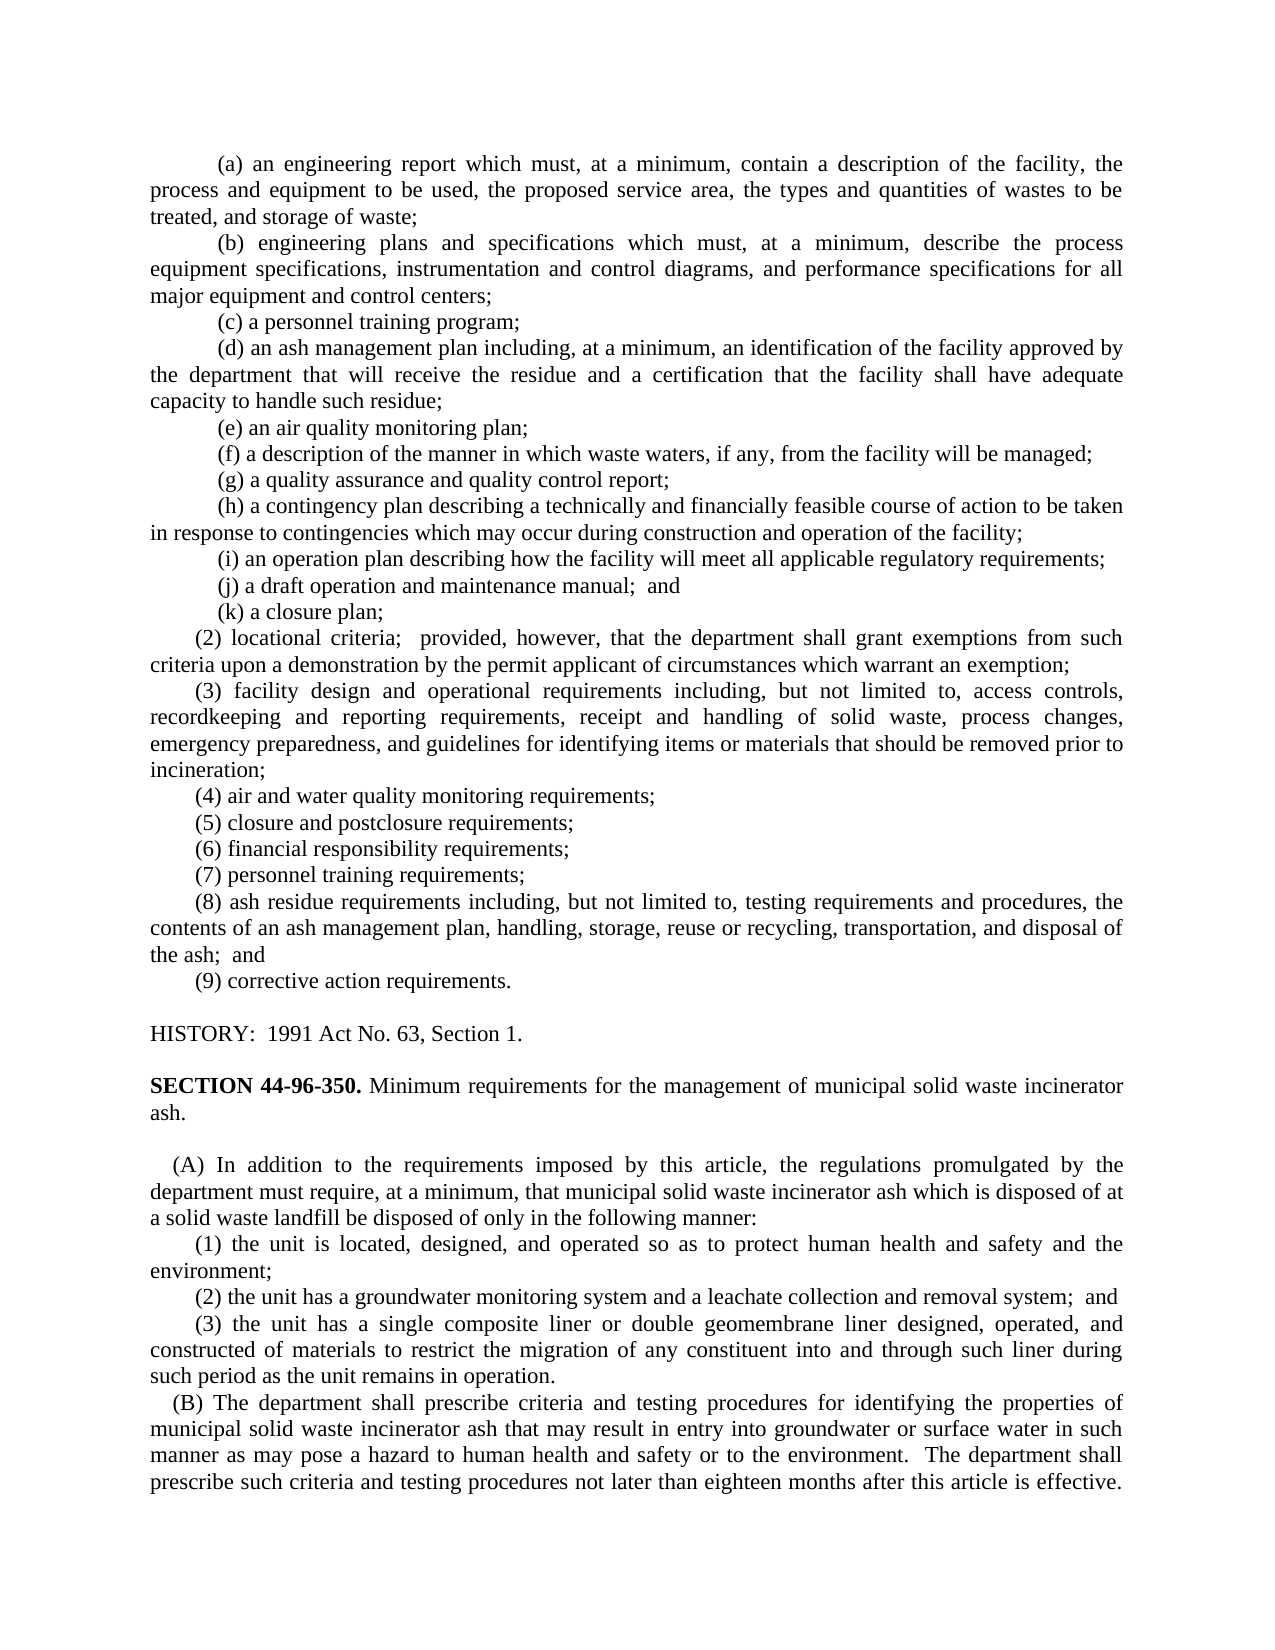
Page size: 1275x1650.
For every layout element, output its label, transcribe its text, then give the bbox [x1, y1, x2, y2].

text (6) financial responsibility requirements; [150, 835, 1125, 862]
text (e) an air quality monitoring plan; [150, 413, 1125, 440]
text (g) a quality assurance and quality control report; [150, 466, 1125, 493]
text (k) a closure plan; [150, 598, 1125, 624]
text (j) a draft operation and maintenance manual; and [150, 572, 1125, 598]
text SECTION 44-96-350. Minimum requirements for the management of municipal solid waste incinerator ash. [150, 1072, 1125, 1125]
text (i) an operation plan describing how the facility will meet all applicable regulatory requirements; [150, 545, 1125, 572]
text (c) a personnel training program; [150, 308, 1125, 334]
text HISTORY: 1991 Act No. 63, Section 1. [150, 1020, 1125, 1046]
text (5) closure and postclosure requirements; [150, 809, 1125, 835]
text (3) the unit has a single composite liner or double geomembrane liner designed, operated, and constructed of materials to restrict the migration of any constituent into and through such liner during such period as the unit remains in operation. [150, 1309, 1125, 1389]
text (d) an ash management plan including, at a minimum, an identification of the facility approved by the department that will receive the residue and a certification that the facility shall have adequate capacity to handle such residue; [150, 334, 1125, 413]
text (a) an engineering report which must, at a minimum, contain a description of the facility, the process and equipment to be used, the proposed service area, the types and quantities of wastes to be treated, and storage of waste; [150, 150, 1125, 229]
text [150, 1389, 1125, 1494]
text (h) a contingency plan describing a technically and financially feasible course of action to be taken in response to contingencies which may occur during construction and operation of the facility; [150, 493, 1125, 545]
text (A) In addition to the requirements imposed by this article, the regulations promulgated by the department must require, at a minimum, that municipal solid waste incinerator ash which is disposed of at a solid waste landfill be disposed of only in the following manner: [150, 1151, 1125, 1231]
text (b) engineering plans and specifications which must, at a minimum, describe the process equipment specifications, instrumentation and control diagrams, and performance specifications for all major equipment and control centers; [150, 229, 1125, 308]
text (f) a description of the manner in which waste waters, if any, from the facility will be managed; [150, 440, 1125, 466]
text (8) ash residue requirements including, but not limited to, testing requirements and procedures, the contents of an ash management plan, handling, storage, reuse or recycling, transportation, and disposal of the ash; and [150, 888, 1125, 967]
text (9) corrective action requirements. [150, 967, 1125, 993]
text (2) locational criteria; provided, however, that the department shall grant exemptions from such criteria upon a demonstration by the permit applicant of circumstances which warrant an exemption; [150, 624, 1125, 677]
text (4) air and water quality monitoring requirements; [150, 782, 1125, 809]
text (3) facility design and operational requirements including, but not limited to, access controls, recordkeeping and reporting requirements, receipt and handling of solid waste, process changes, emergency preparedness, and guidelines for identifying items or materials that should be removed prior to incineration; [150, 677, 1125, 782]
text (7) personnel training requirements; [150, 862, 1125, 888]
text (1) the unit is located, designed, and operated so as to protect human health and safety and the environment; [150, 1231, 1125, 1283]
text (2) the unit has a groundwater monitoring system and a leachate collection and removal system; and [150, 1283, 1125, 1309]
